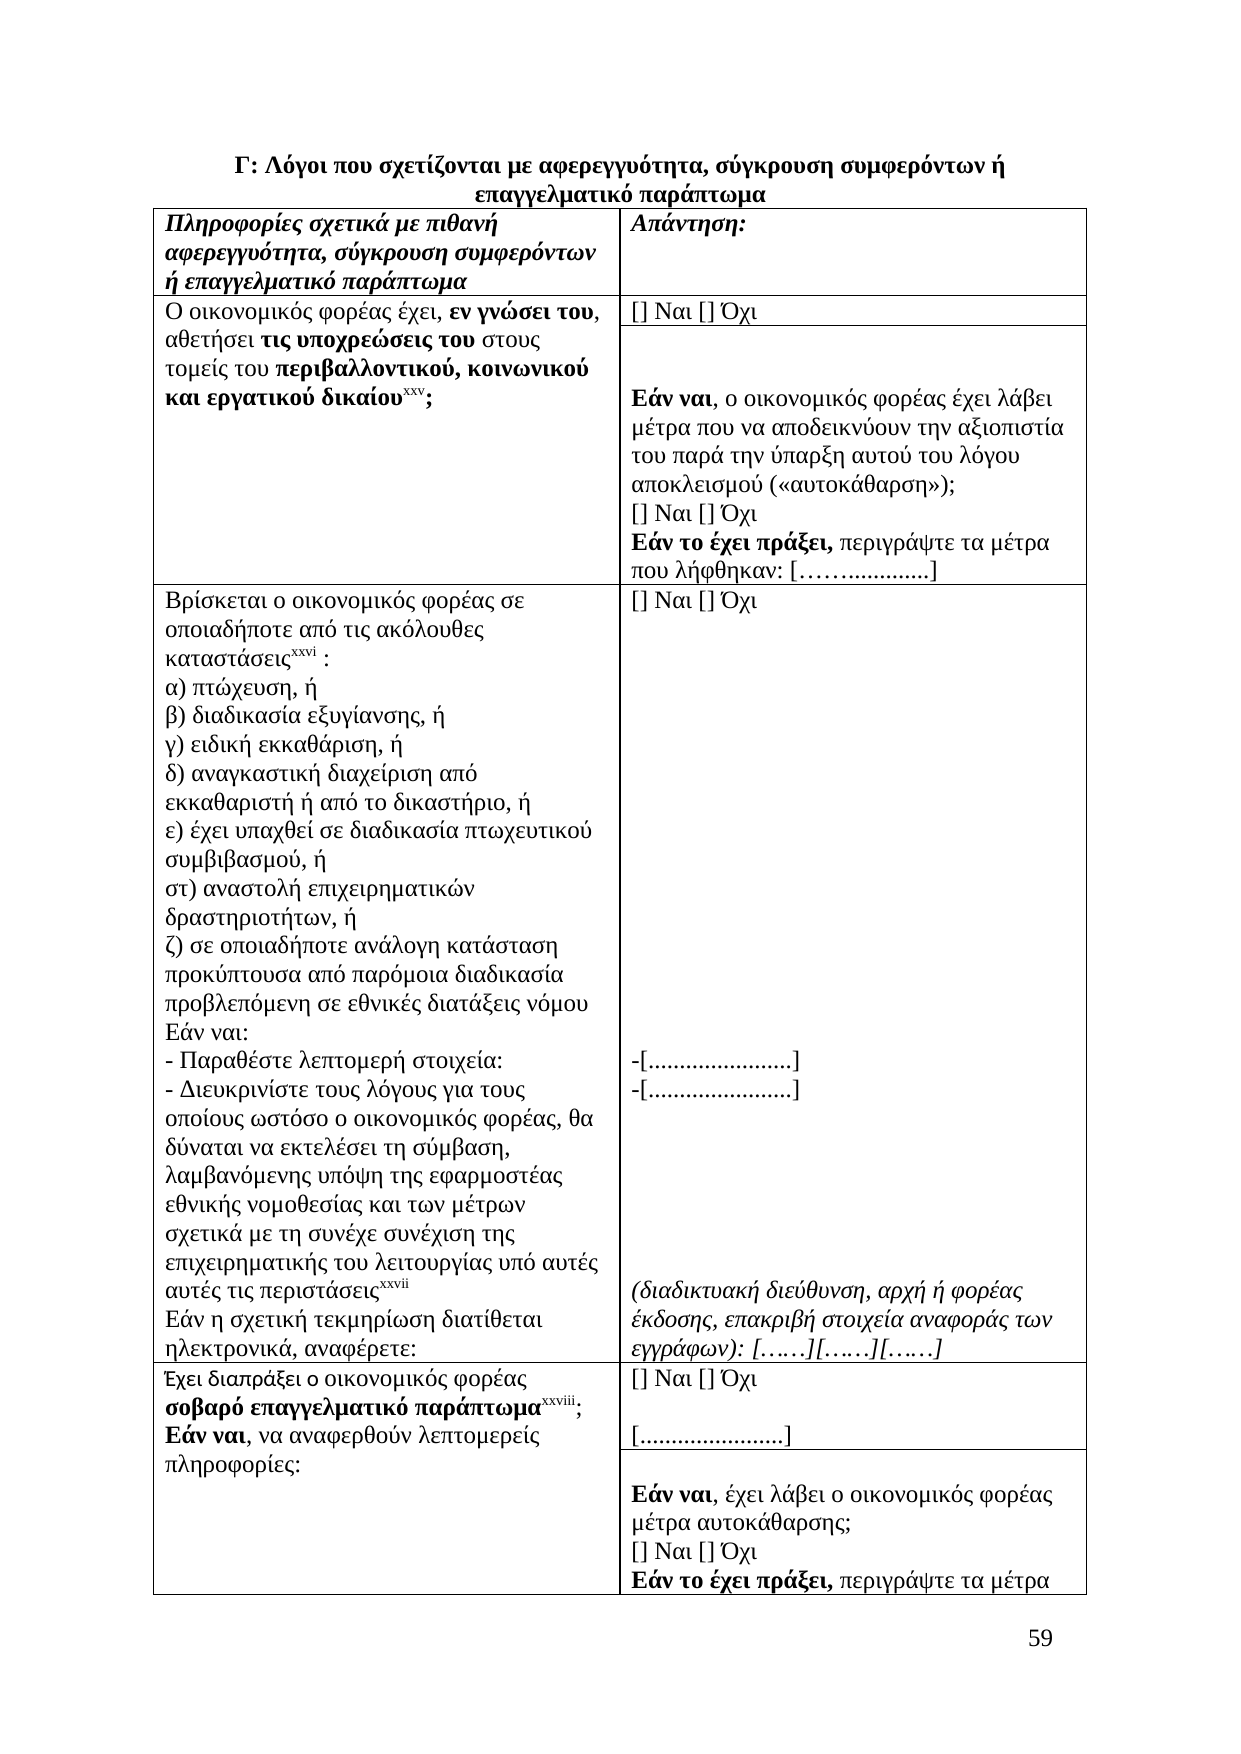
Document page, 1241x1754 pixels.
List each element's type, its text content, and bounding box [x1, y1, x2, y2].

table_cell Βρίσκεται ο οικονομικός φορέας σε οποιαδήποτε από τις ακόλουθες καταστάσεις : α) πτώχευση, ή β) διαδικασία εξυγίανσης, ή γ) ειδική εκκαθάριση, ή δ) αναγκαστική διαχείριση από εκκαθαριστή ή από το δικαστήριο, ή ε) έχει υπαχθεί σε διαδικασία πτωχευτικού συμβιβασμού, ή στ) αναστολή επιχειρηματικών δραστηριοτήτων, ή ζ) σε οποιαδήποτε ανάλογη κατάσταση προκύπτουσα από παρόμοια διαδικασία προβλεπόμενη σε εθνικές διατάξεις νόμου Εάν ναι: - Παραθέστε λεπτομερή στοιχεία: - Διευκρινίστε τους λόγους για τους οποίους ωστόσο ο οικονομικός φορέας, θα δύναται να εκτελέσει τη σύμβαση, λαμβανόμενης υπόψη της εφαρμοστέας εθνικής νομοθεσίας και των μέτρων σχετικά με τη συνέχε συνέχιση της επιχειρηματικής του λειτουργίας υπό αυτές αυτές τις περιστάσεις Εάν η σχετική τεκμηρίωση διατίθεται ηλεκτρονικά, αναφέρετε: [154, 585, 619, 1362]
table_cell [] Ναι [] Όχι [.......................] [621, 1363, 1086, 1449]
table_header Απάντηση: [621, 209, 1086, 295]
table_cell Ο οικονομικός φορέας έχει, εν γνώσει του, αθετήσει τις υποχρεώσεις του στους τομείς του περιβαλλοντικού, κοινωνικού και εργατικού δικαίου; [154, 296, 619, 584]
table_cell [] Ναι [] Όχι -[.......................] -[.......................] (διαδικτυακή διεύθυνση, αρχή ή φορέας έκδοσης, επακριβή στοιχεία αναφοράς των εγγράφων): [……][……][……] [621, 585, 1086, 1362]
table_header Πληροφορίες σχετικά με πιθανή αφερεγγυότητα, σύγκρουση συμφερόντων ή επαγγελματικό παράπτωμα [154, 209, 619, 295]
table_cell [] Ναι [] Όχι [621, 296, 1086, 324]
table_cell Έχει διαπράξει ο οικονομικός φορέας σοβαρό επαγγελματικό παράπτωμα; Εάν ναι, να αναφερθούν λεπτομερείς πληροφορίες: [154, 1363, 619, 1594]
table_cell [621, 1450, 1086, 1594]
text Γ: Λόγοι που σχετίζονται με αφερεγγυότητα, σύγκρουση συμφερόντων ή επαγγελματικό παράπτωμα [187, 150, 1053, 207]
table_cell Εάν ναι, ο οικονομικός φορέας έχει λάβει μέτρα που να αποδεικνύουν την αξιοπιστία του παρά την ύπαρξη αυτού του λόγου αποκλεισμού («αυτοκάθαρση»); [] Ναι [] Όχι Εάν το έχει πράξει, περιγράψτε τα μέτρα που λήφθηκαν: […….............] [621, 326, 1086, 584]
